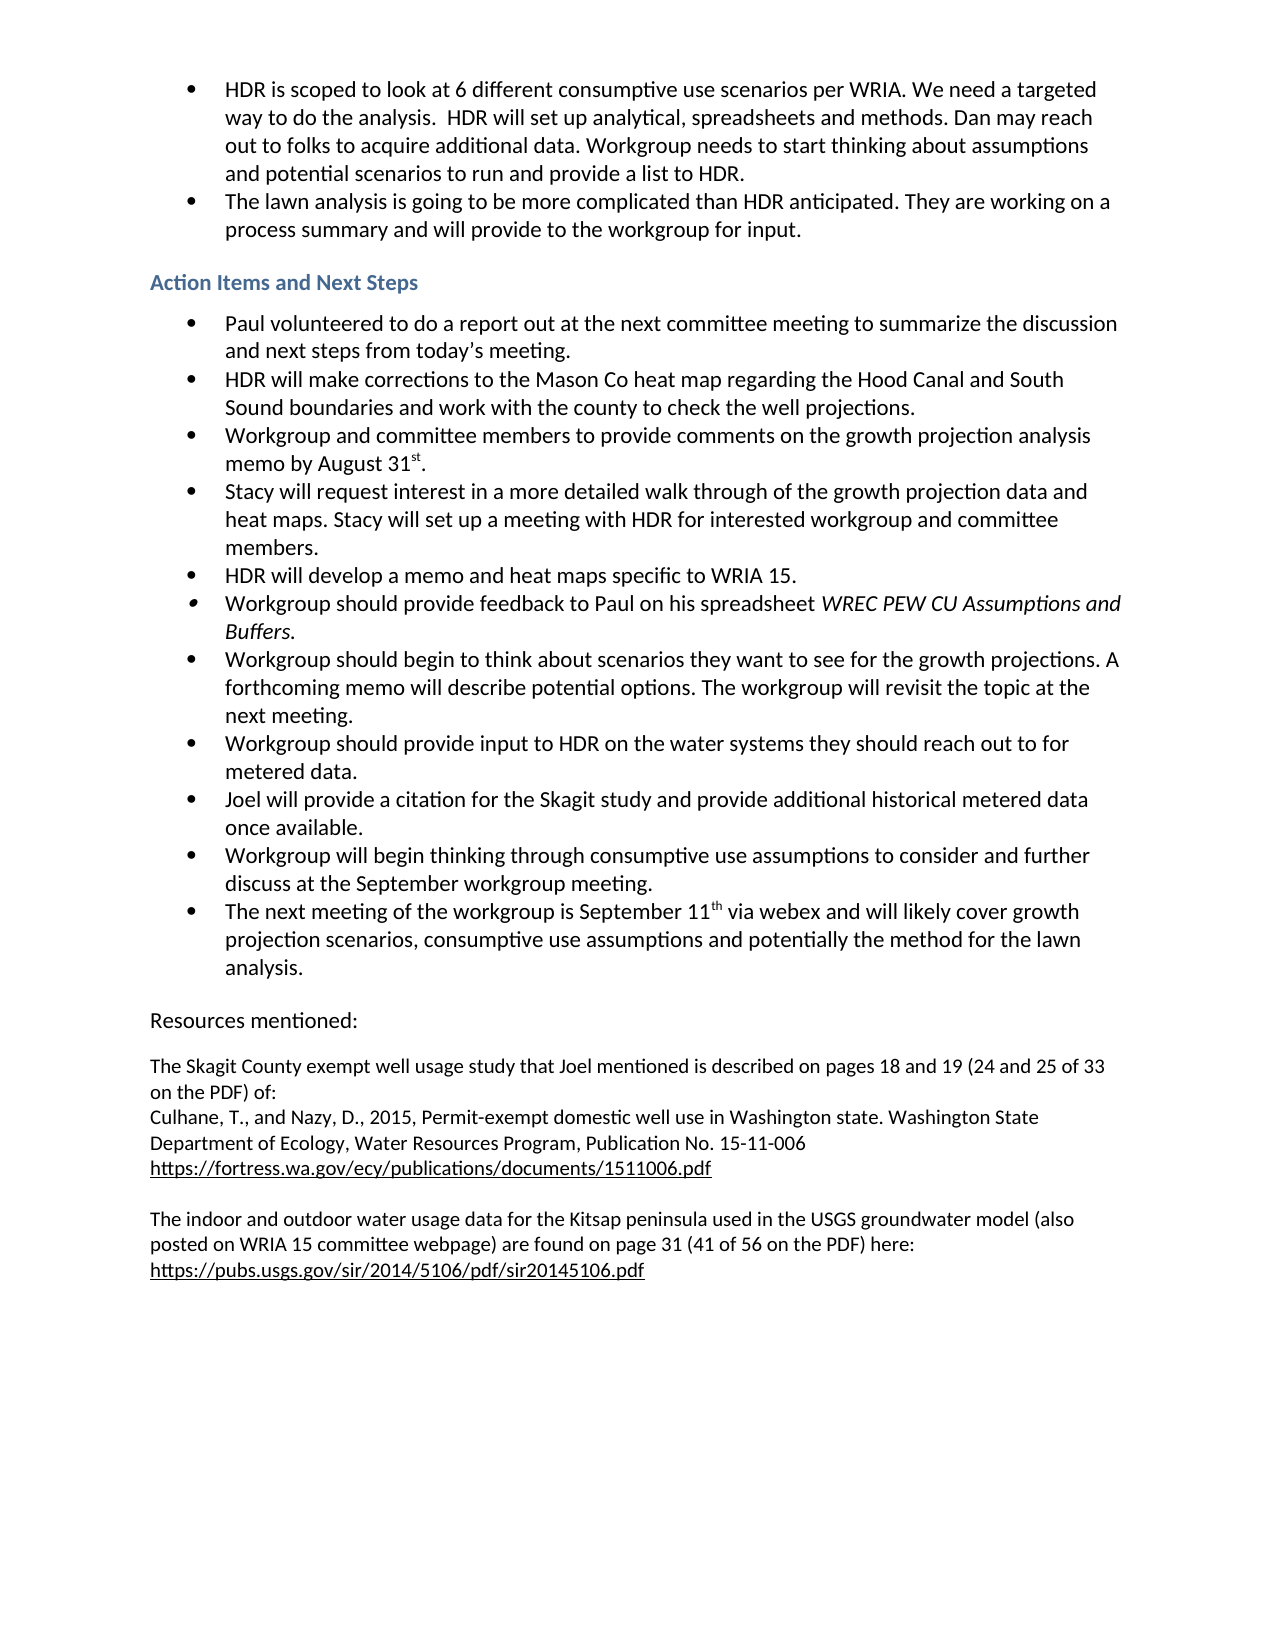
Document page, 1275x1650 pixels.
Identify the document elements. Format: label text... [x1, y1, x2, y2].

text https://fortress.wa.gov/ecy/publications/documents/1511006.pdf [150, 1155, 1125, 1181]
list Workgroup and committee members to provide comments on the growth projection analysis memo by August 31st. [187, 421, 1125, 477]
text Resources mentioned: [150, 1007, 1125, 1034]
list Workgroup should begin to think about scenarios they want to see for the growth projections. A forthcoming memo will describe potential options. The workgroup will revisit the topic at the next meeting. [187, 645, 1125, 729]
subtitle Action Items and Next Steps [150, 268, 1125, 296]
list Workgroup will begin thinking through consumptive use assumptions to consider and further discuss at the September workgroup meeting. [187, 841, 1125, 897]
list Workgroup should provide input to HDR on the water systems they should reach out to for metered data. [187, 729, 1125, 785]
text The indoor and outdoor water usage data for the Kitsap peninsula used in the USGS groundwater model (also posted on WRIA 15 committee webpage) are found on page 31 (41 of 56 on the PDF) here: [150, 1206, 1125, 1257]
list The lawn analysis is going to be more complicated than HDR anticipated. They are working on a process summary and will provide to the workgroup for input. [187, 187, 1125, 243]
list The next meeting of the workgroup is September 11th via webex and will likely cover growth projection scenarios, consumptive use assumptions and potentially the method for the lawn analysis. [187, 897, 1125, 981]
list HDR will develop a memo and heat maps specific to WRIA 15. [187, 561, 1125, 589]
text The Skagit County exempt well usage study that Joel mentioned is described on pages 18 and 19 (24 and 25 of 33 on the PDF) of: [150, 1053, 1125, 1104]
list Paul volunteered to do a report out at the next committee meeting to summarize the discussion and next steps from today’s meeting. [187, 309, 1125, 365]
list Joel will provide a citation for the Skagit study and provide additional historical metered data once available. [187, 785, 1125, 841]
list Stacy will request interest in a more detailed walk through of the growth projection data and heat maps. Stacy will set up a meeting with HDR for interested workgroup and committee members. [187, 477, 1125, 561]
list HDR is scoped to look at 6 different consumptive use scenarios per WRIA. We need a targeted way to do the analysis. HDR will set up analytical, spreadsheets and methods. Dan may reach out to folks to acquire additional data. Workgroup needs to start thinking about assumptions and potential scenarios to run and provide a list to HDR. [187, 75, 1125, 187]
text Culhane, T., and Nazy, D., 2015, Permit-exempt domestic well use in Washington state. Washington State Department of Ecology, Water Resources Program, Publication No. 15-11-006 [150, 1104, 1125, 1155]
list HDR will make corrections to the Mason Co heat map regarding the Hood Canal and South Sound boundaries and work with the county to check the well projections. [187, 365, 1125, 421]
list Workgroup should provide feedback to Paul on his spreadsheet WREC PEW CU Assumptions and Buffers. [187, 589, 1125, 645]
text https://pubs.usgs.gov/sir/2014/5106/pdf/sir20145106.pdf [150, 1257, 1125, 1282]
